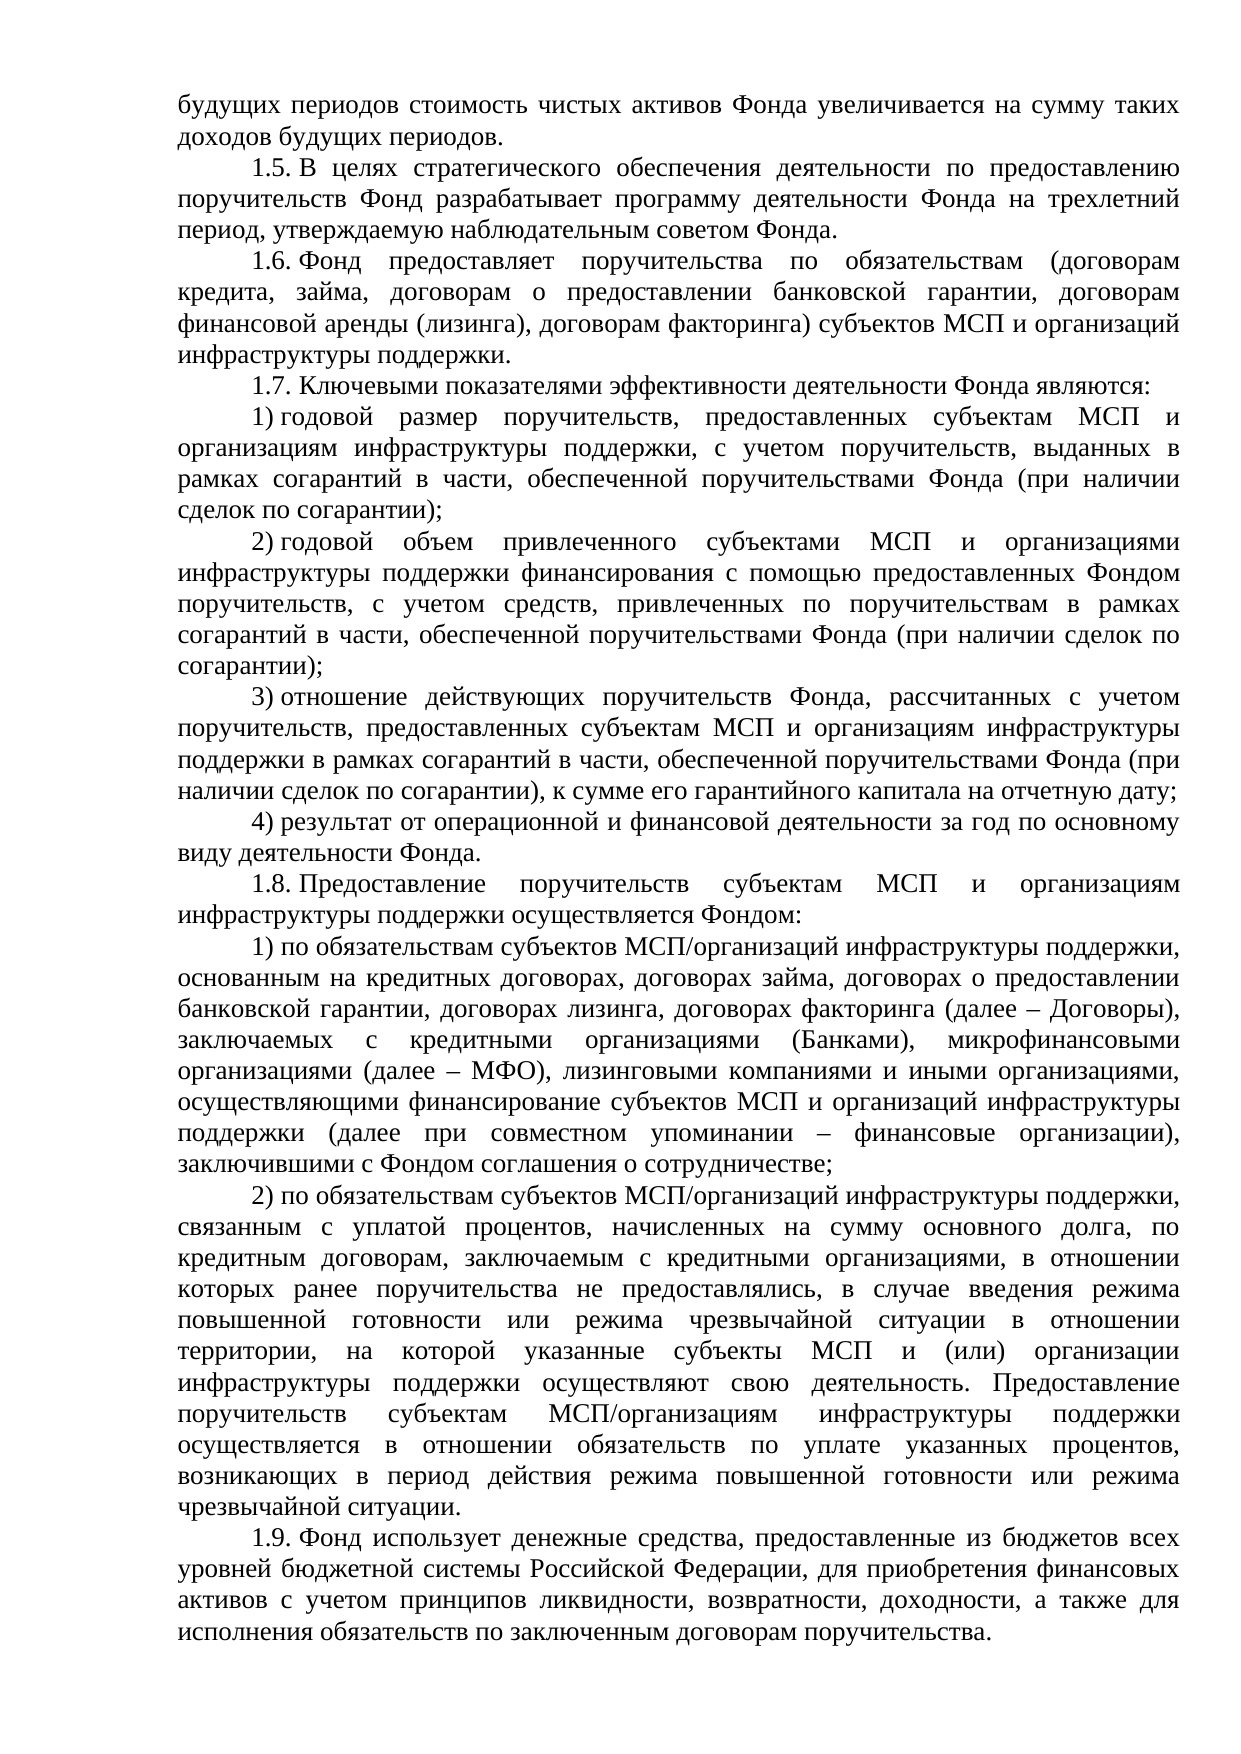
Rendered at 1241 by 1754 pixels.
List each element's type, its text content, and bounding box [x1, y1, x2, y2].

text 1.8. Предоставление поручительств субъектам МСП и организациям инфраструктуры поддержки осуществляется Фондом: [177, 867, 1181, 929]
text 4) результат от операционной и финансовой деятельности за год по основному виду деятельности Фонда. [177, 805, 1181, 867]
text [177, 89, 1181, 151]
text 1.5. В целях стратегического обеспечения деятельности по предоставлению поручительств Фонд разрабатывает программу деятельности Фонда на трехлетний период, утверждаемую наблюдательным советом Фонда. [177, 151, 1181, 244]
text 3) отношение действующих поручительств Фонда, рассчитанных с учетом поручительств, предоставленных субъектам МСП и организациям инфраструктуры поддержки в рамках согарантий в части, обеспеченной поручительствами Фонда (при наличии сделок по согарантии), к сумме его гарантийного капитала на отчетную дату; [177, 680, 1181, 805]
text 1.7. Ключевыми показателями эффективности деятельности Фонда являются: [177, 369, 1181, 400]
text 1.9. Фонд использует денежные средства, предоставленные из бюджетов всех уровней бюджетной системы Российской Федерации, для приобретения финансовых активов с учетом принципов ликвидности, возвратности, доходности, а также для исполнения обязательств по заключенным договорам поручительства. [177, 1521, 1181, 1646]
text 2) годовой объем привлеченного субъектами МСП и организациями инфраструктуры поддержки финансирования с помощью предоставленных Фондом поручительств, с учетом средств, привлеченных по поручительствам в рамках согарантий в части, обеспеченной поручительствами Фонда (при наличии сделок по согарантии); [177, 525, 1181, 680]
text 2) по обязательствам субъектов МСП/организаций инфраструктуры поддержки, связанным с уплатой процентов, начисленных на сумму основного долга, по кредитным договорам, заключаемым с кредитными организациями, в отношении которых ранее поручительства не предоставлялись, в случае введения режима повышенной готовности или режима чрезвычайной ситуации в отношении территории, на которой указанные субъекты МСП и (или) организации инфраструктуры поддержки осуществляют свою деятельность. Предоставление поручительств субъектам МСП/организациям инфраструктуры поддержки осуществляется в отношении обязательств по уплате указанных процентов, возникающих в период действия режима повышенной готовности или режима чрезвычайной ситуации. [177, 1179, 1181, 1521]
text 1) по обязательствам субъектов МСП/организаций инфраструктуры поддержки, основанным на кредитных договорах, договорах займа, договорах о предоставлении банковской гарантии, договорах лизинга, договорах факторинга (далее – Договоры), заключаемых с кредитными организациями (Банками), микрофинансовыми организациями (далее – МФО), лизинговыми компаниями и иными организациями, осуществляющими финансирование субъектов МСП и организаций инфраструктуры поддержки (далее при совместном упоминании – финансовые организации), заключившими с Фондом соглашения о сотрудничестве; [177, 929, 1181, 1179]
text 1) годовой размер поручительств, предоставленных субъектам МСП и организациям инфраструктуры поддержки, с учетом поручительств, выданных в рамках согарантий в части, обеспеченной поручительствами Фонда (при наличии сделок по согарантии); [177, 400, 1181, 525]
text 1.6. Фонд предоставляет поручительства по обязательствам (договорам кредита, займа, договорам о предоставлении банковской гарантии, договорам финансовой аренды (лизинга), договорам факторинга) субъектов МСП и организаций инфраструктуры поддержки. [177, 244, 1181, 369]
